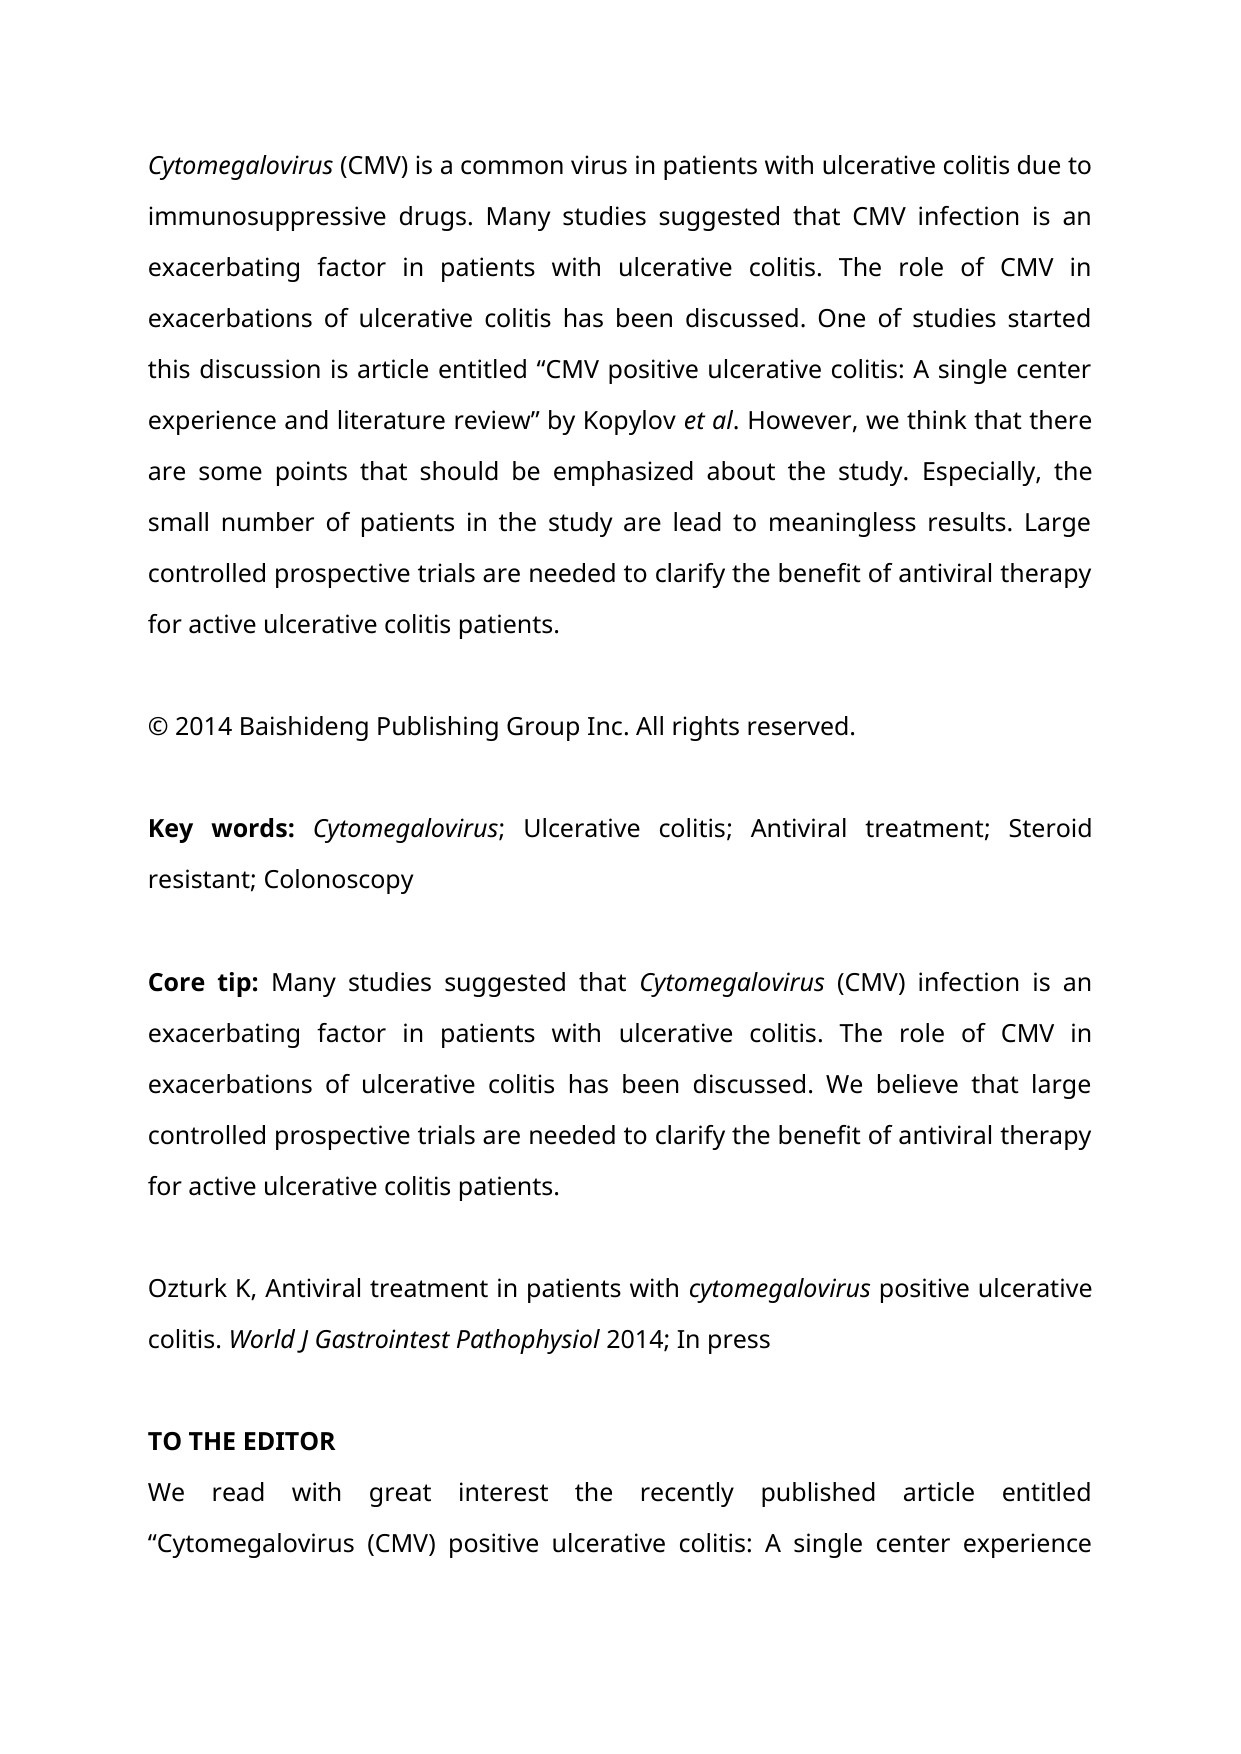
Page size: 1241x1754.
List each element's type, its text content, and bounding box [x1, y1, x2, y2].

text TO THE EDITOR [148, 1424, 1093, 1458]
text Cytomegalovirus (CMV) is a common virus in patients with ulcerative colitis due to immunosuppressive drugs. Many studies suggested that CMV infection is an exacerbating factor in patients with ulcerative colitis. The role of CMV in exacerbations of ulcerative colitis has been discussed. One of studies started this discussion is article entitled “CMV positive ulcerative colitis: A single center experience and literature review” by Kopylov et al. However, we think that there are some points that should be emphasized about the study. Especially, the small number of patients in the study are lead to meaningless results. Large controlled prospective trials are needed to clarify the benefit of antiviral therapy for active ulcerative colitis patients. [148, 148, 1093, 641]
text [148, 1475, 1093, 1560]
text Ozturk K, Antiviral treatment in patients with cytomegalovirus positive ulcerative colitis. World J Gastrointest Pathophysiol 2014; In press [148, 1271, 1093, 1356]
text © 2014 Baishideng Publishing Group Inc. All rights reserved. [148, 709, 1093, 743]
text Core tip: Many studies suggested that Cytomegalovirus (CMV) infection is an exacerbating factor in patients with ulcerative colitis. The role of CMV in exacerbations of ulcerative colitis has been discussed. We believe that large controlled prospective trials are needed to clarify the benefit of antiviral therapy for active ulcerative colitis patients. [148, 964, 1093, 1202]
text Key words: Cytomegalovirus; Ulcerative colitis; Antiviral treatment; Steroid resistant; Colonoscopy [148, 811, 1093, 896]
